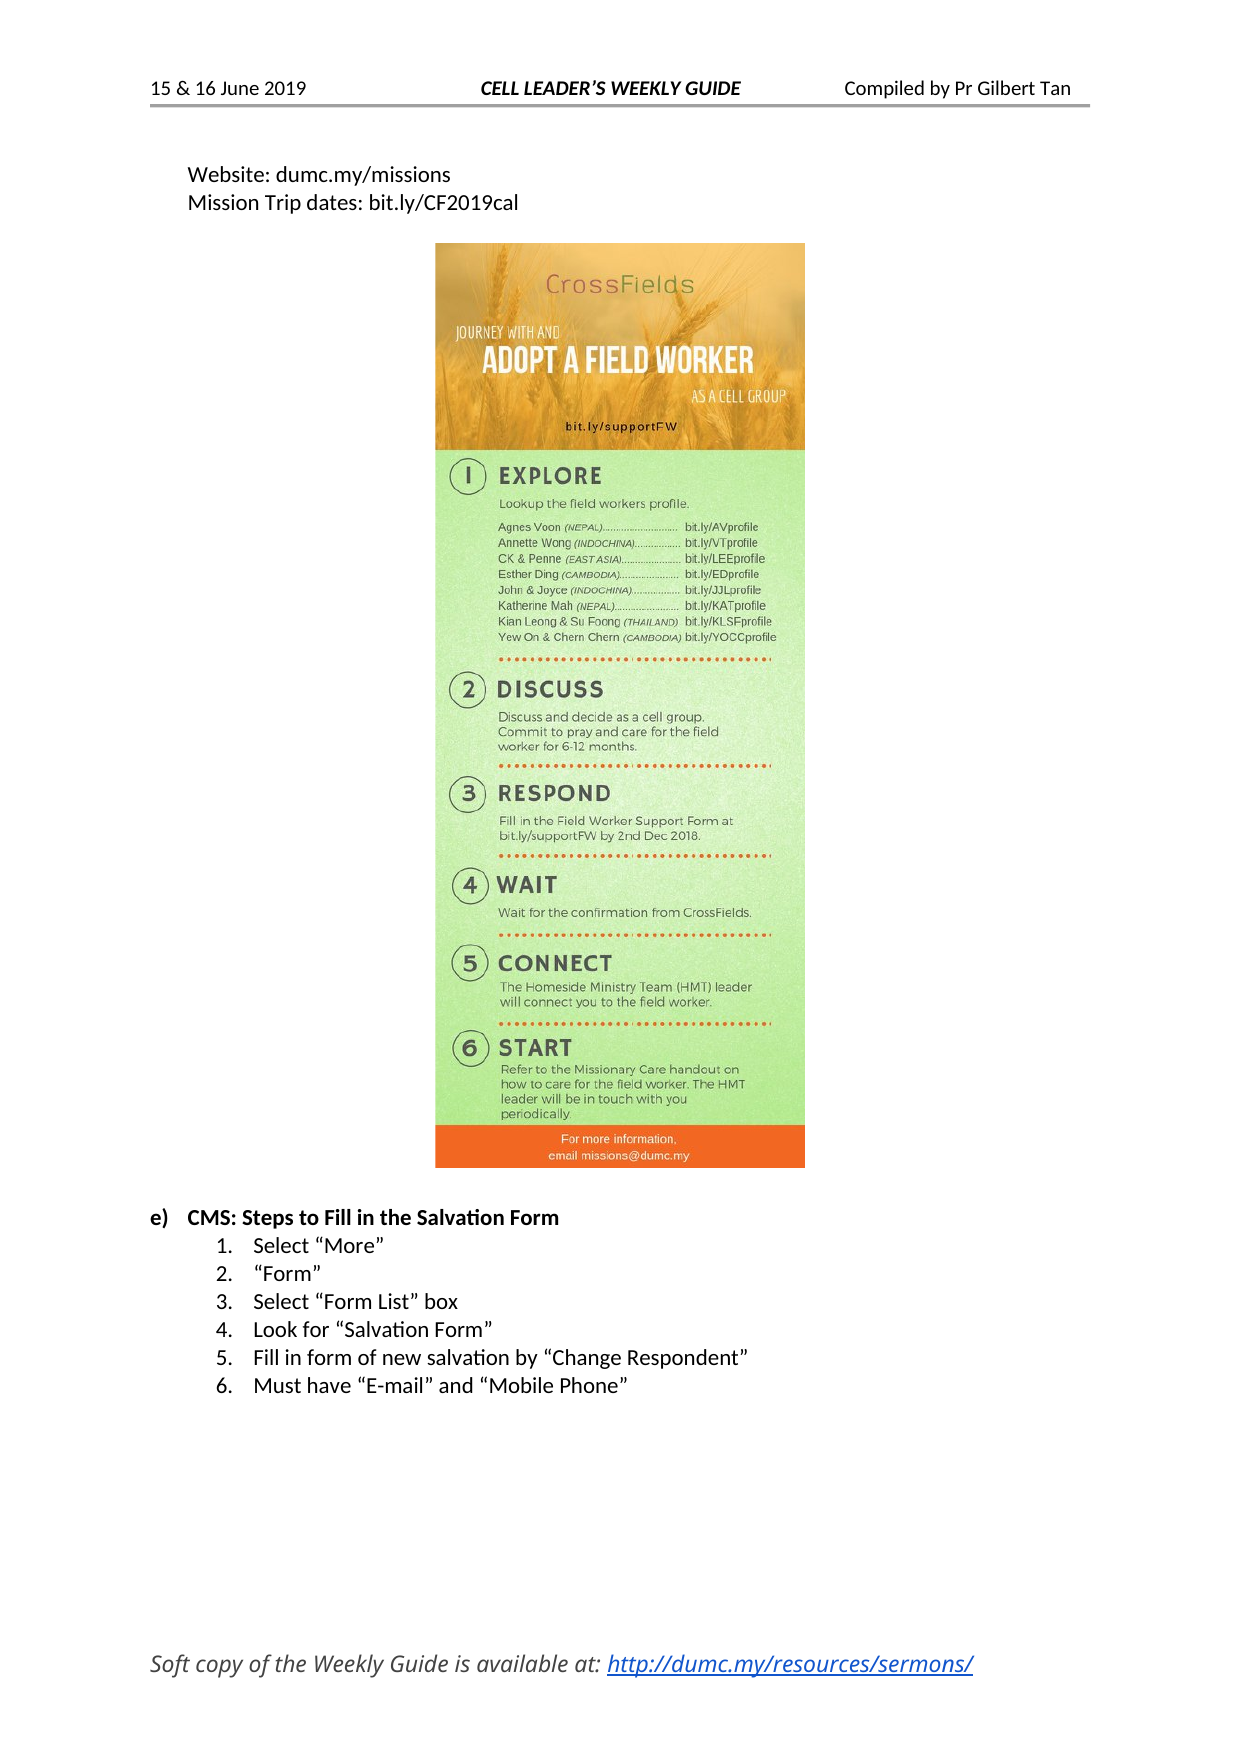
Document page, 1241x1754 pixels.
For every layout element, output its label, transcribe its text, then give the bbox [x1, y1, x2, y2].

text Website: dumc.my/missions [187, 160, 1090, 188]
list CMS: Steps to Fill in the Salvation Form [150, 1203, 1090, 1231]
list Look for “Salvation Form” [216, 1316, 1090, 1343]
picture [435, 243, 805, 1168]
list Fill in form of new salvation by “Change Respondent” [216, 1343, 1090, 1372]
list “Form” [216, 1259, 1090, 1287]
list Select “Form List” box [216, 1287, 1090, 1316]
text Mission Trip dates: bit.ly/CF2019cal [187, 188, 1090, 216]
list Select “More” [216, 1231, 1090, 1259]
list Must have “E-mail” and “Mobile Phone” [216, 1372, 1090, 1399]
